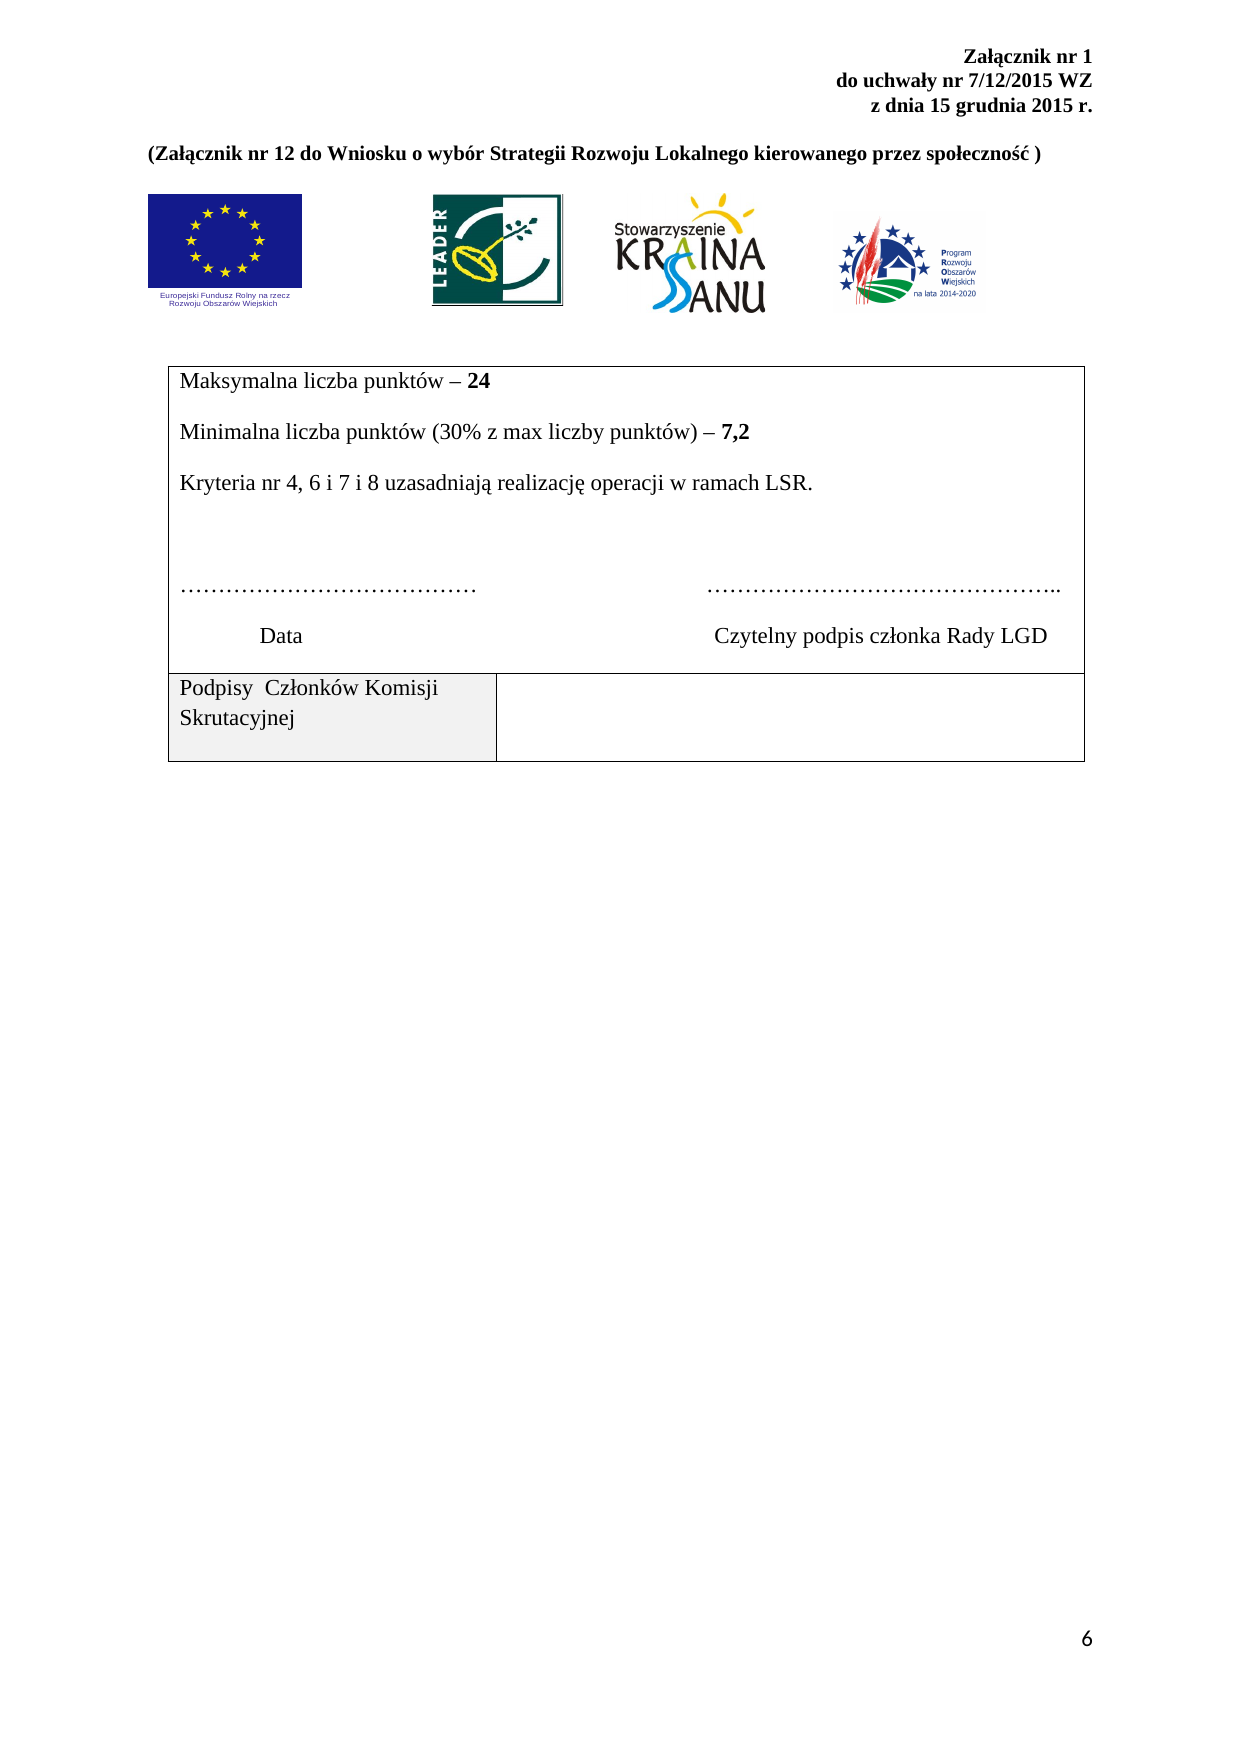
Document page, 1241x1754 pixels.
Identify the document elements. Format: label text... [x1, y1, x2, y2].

table_cell Maksymalna liczba punktów – 24 Minimalna liczba punktów (30% z max liczby punktów) – 7,2 Kryteria nr 4, 6 i 7 i 8 uzasadniają realizację operacji w ramach LSR. ………………………………… ……………………………………….. Data Czytelny podpis członka Rady LGD [169, 367, 1084, 673]
picture [832, 211, 987, 313]
picture [431, 194, 564, 306]
picture [615, 193, 766, 313]
table_cell Podpisy Członków Komisji Skrutacyjnej [169, 674, 496, 761]
table_cell [497, 674, 1084, 761]
